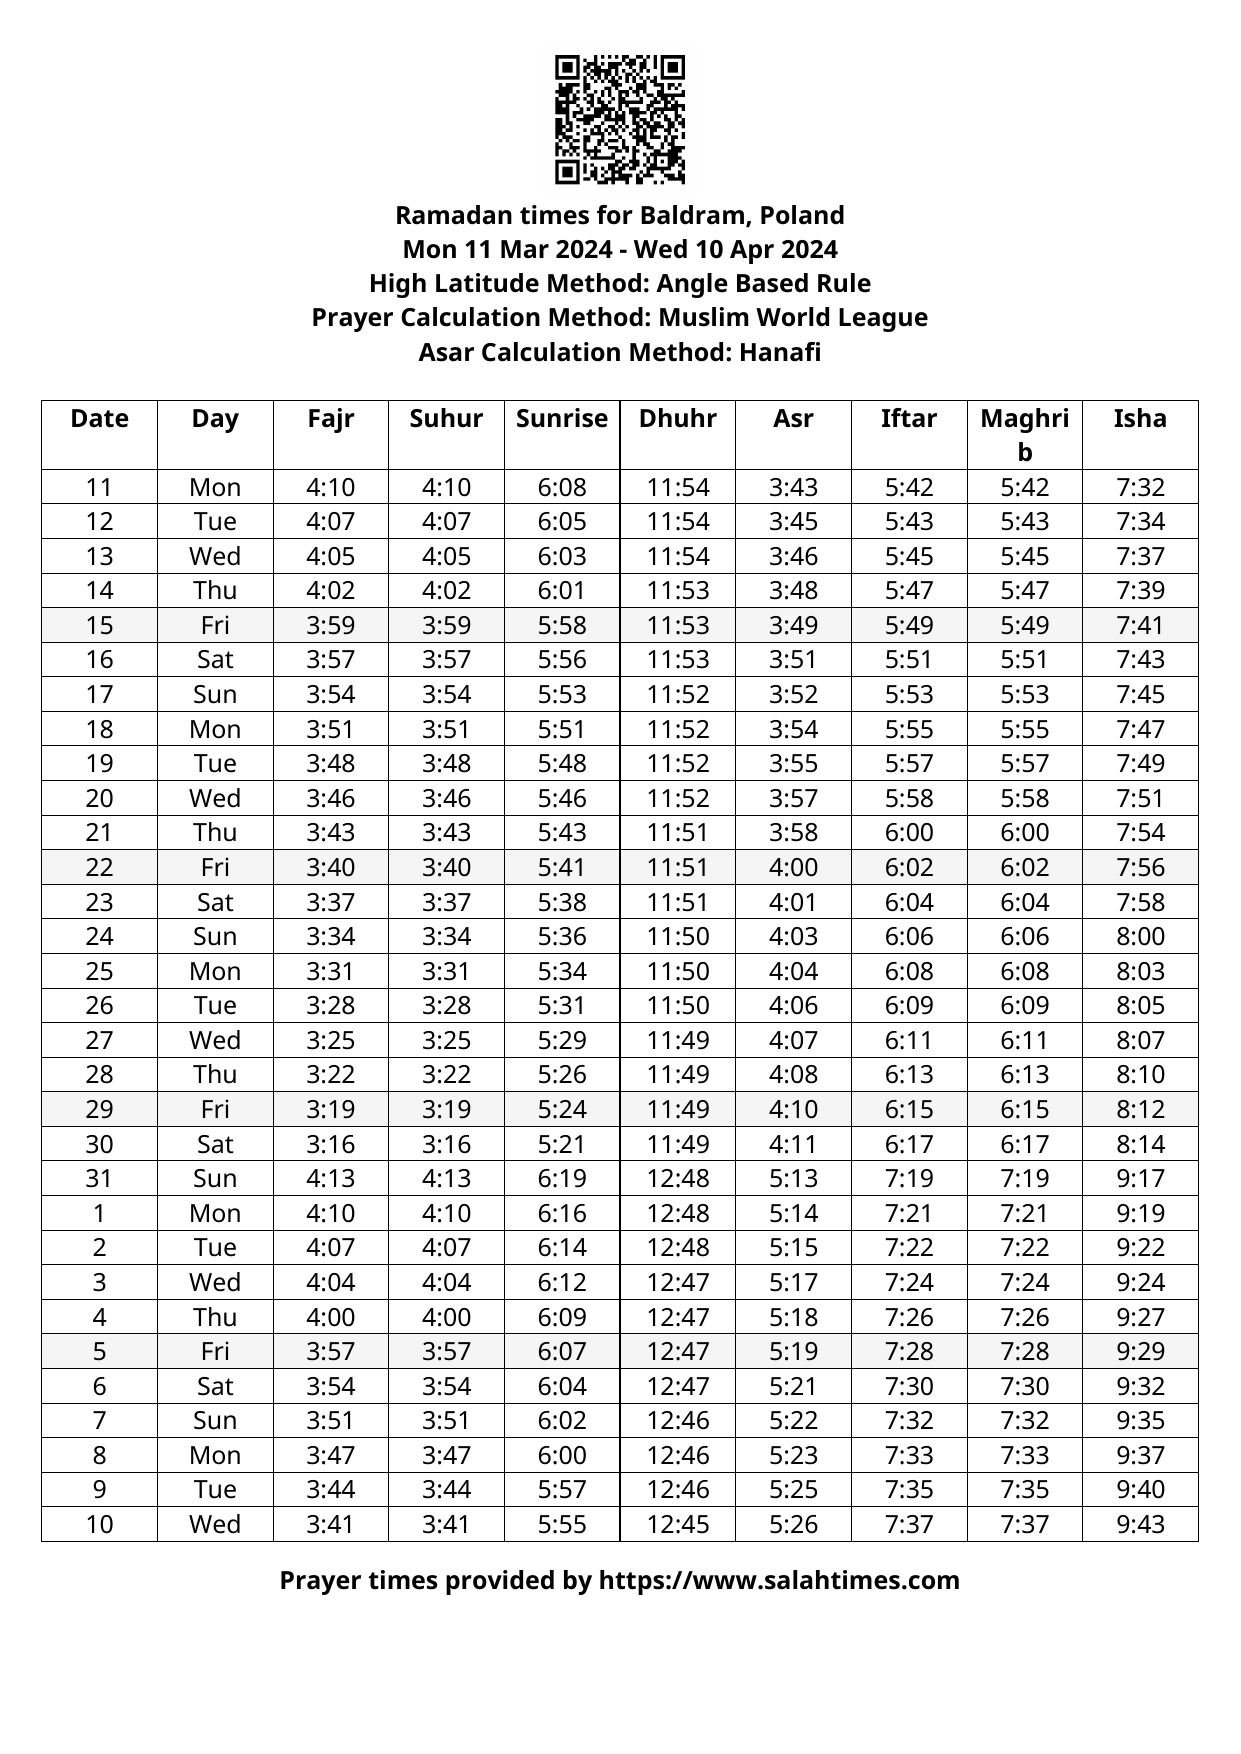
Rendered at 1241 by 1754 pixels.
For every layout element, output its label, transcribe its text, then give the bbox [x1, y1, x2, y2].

table_header Suhur [389, 401, 504, 469]
table_cell 3:51 [389, 712, 504, 745]
table_header Isha [1083, 401, 1198, 469]
table_cell 21 [42, 816, 157, 849]
table_cell 12:46 [621, 1438, 735, 1472]
table_cell 5:24 [505, 1092, 619, 1126]
table_cell 3:43 [389, 816, 504, 849]
table_cell 3:41 [274, 1507, 388, 1541]
table_cell 11:51 [621, 885, 735, 918]
table_cell 5:21 [505, 1127, 619, 1160]
table_cell Mon [158, 1438, 273, 1472]
table_cell 7:22 [852, 1231, 967, 1264]
table_cell 9 [42, 1473, 157, 1506]
table_cell 11:52 [621, 781, 735, 814]
table_cell Wed [158, 539, 273, 572]
table_cell 5:31 [505, 989, 619, 1022]
table_cell 5:57 [505, 1473, 619, 1506]
table_cell 11:52 [621, 746, 735, 780]
table_cell 6:01 [505, 574, 619, 607]
table_cell 6 [42, 1369, 157, 1402]
table_cell 3:55 [736, 746, 851, 780]
table_cell 5:43 [852, 504, 967, 538]
table_cell 15 [42, 608, 157, 642]
table_cell Sat [158, 1127, 273, 1160]
table_cell 6:17 [968, 1127, 1082, 1160]
table_cell 3:22 [389, 1058, 504, 1091]
table_cell 23 [42, 885, 157, 918]
table_cell 11:54 [621, 470, 735, 503]
table_cell 5:19 [736, 1334, 851, 1368]
table_cell Fri [158, 1334, 273, 1368]
table_header Fajr [274, 401, 388, 469]
table_cell 3:47 [274, 1438, 388, 1472]
table_cell 7:30 [968, 1369, 1082, 1402]
text Mon 11 Mar 2024 - Wed 10 Apr 2024 [42, 232, 1198, 266]
table_cell 11:50 [621, 989, 735, 1022]
table_cell 6:00 [852, 816, 967, 849]
table_cell 3:40 [389, 850, 504, 884]
table_cell 9:22 [1083, 1231, 1198, 1264]
table_cell 9:27 [1083, 1300, 1198, 1333]
table_cell 12:46 [621, 1473, 735, 1506]
table_cell 5:58 [968, 781, 1082, 814]
table_cell 9:19 [1083, 1196, 1198, 1229]
table_cell 12:48 [621, 1196, 735, 1229]
table_cell 7:21 [852, 1196, 967, 1229]
table_cell 8:14 [1083, 1127, 1198, 1160]
table_cell 3:19 [274, 1092, 388, 1126]
table_cell 3:51 [736, 643, 851, 676]
table_cell 7:58 [1083, 885, 1198, 918]
table_cell 4:04 [389, 1265, 504, 1299]
table_cell 7:49 [1083, 746, 1198, 780]
table_cell 20 [42, 781, 157, 814]
table_cell 7:45 [1083, 677, 1198, 711]
table_cell 5:26 [505, 1058, 619, 1091]
table_cell 9:43 [1083, 1507, 1198, 1541]
table_cell 4:13 [389, 1161, 504, 1195]
table_cell 3:57 [274, 643, 388, 676]
table_cell 12:48 [621, 1161, 735, 1195]
table_cell 3:31 [274, 954, 388, 987]
table_cell 4:05 [389, 539, 504, 572]
table_cell 5:47 [852, 574, 967, 607]
table_cell 5:55 [505, 1507, 619, 1541]
table_cell 5:42 [968, 470, 1082, 503]
table_cell 24 [42, 919, 157, 953]
table_cell 7:19 [852, 1161, 967, 1195]
table_cell 11:49 [621, 1023, 735, 1057]
table_cell 6:04 [505, 1369, 619, 1402]
table_cell 3:52 [736, 677, 851, 711]
table_cell 3:28 [274, 989, 388, 1022]
table_cell 11:51 [621, 816, 735, 849]
table_cell 3:16 [389, 1127, 504, 1160]
table_cell 4:07 [736, 1023, 851, 1057]
table_cell 26 [42, 989, 157, 1022]
table_cell 12:47 [621, 1334, 735, 1368]
table_cell 6:13 [968, 1058, 1082, 1091]
table_cell 3:47 [389, 1438, 504, 1472]
table_cell 7:22 [968, 1231, 1082, 1264]
table_cell 5:48 [505, 746, 619, 780]
table_cell Tue [158, 1231, 273, 1264]
table_cell 6:00 [505, 1438, 619, 1472]
table_cell 3:43 [736, 470, 851, 503]
table_cell Sat [158, 885, 273, 918]
table_cell 8:07 [1083, 1023, 1198, 1057]
table_cell 3:16 [274, 1127, 388, 1160]
table_cell Thu [158, 574, 273, 607]
table_cell 3:43 [274, 816, 388, 849]
table_cell 5:43 [968, 504, 1082, 538]
table_cell 7:37 [968, 1507, 1082, 1541]
table_cell 3:54 [274, 677, 388, 711]
table_cell 6:09 [968, 989, 1082, 1022]
table_cell 7:35 [852, 1473, 967, 1506]
table_cell Mon [158, 1196, 273, 1229]
table_cell 3:57 [389, 1334, 504, 1368]
table_cell 5:17 [736, 1265, 851, 1299]
table_cell 1 [42, 1196, 157, 1229]
table_cell 5:25 [736, 1473, 851, 1506]
table_cell 22 [42, 850, 157, 884]
table_cell 25 [42, 954, 157, 987]
table_cell 3:46 [274, 781, 388, 814]
table_cell 4:07 [389, 1231, 504, 1264]
table_cell 5:21 [736, 1369, 851, 1402]
table_cell 8:10 [1083, 1058, 1198, 1091]
table_cell 11:51 [621, 850, 735, 884]
table_cell 5:45 [852, 539, 967, 572]
table_cell 4:10 [274, 1196, 388, 1229]
table_cell Mon [158, 470, 273, 503]
table_cell 3:40 [274, 850, 388, 884]
table_cell 3:49 [736, 608, 851, 642]
table_cell 12:45 [621, 1507, 735, 1541]
table_cell 7:19 [968, 1161, 1082, 1195]
table_cell 11:54 [621, 504, 735, 538]
table_cell 3:58 [736, 816, 851, 849]
table_cell 5:36 [505, 919, 619, 953]
table_cell 6:15 [852, 1092, 967, 1126]
table_cell 11:49 [621, 1127, 735, 1160]
table_cell Wed [158, 781, 273, 814]
table_cell Tue [158, 504, 273, 538]
table_cell 3:45 [736, 504, 851, 538]
table_cell 11 [42, 470, 157, 503]
table_cell 6:15 [968, 1092, 1082, 1126]
table_cell Sun [158, 677, 273, 711]
table_cell 17 [42, 677, 157, 711]
table_cell 7:28 [968, 1334, 1082, 1368]
table_header Day [158, 401, 273, 469]
table_cell 11:53 [621, 608, 735, 642]
table_cell 7:30 [852, 1369, 967, 1402]
table_cell 5:55 [968, 712, 1082, 745]
table_cell 7:39 [1083, 574, 1198, 607]
table_cell Sun [158, 919, 273, 953]
table_cell 5:42 [852, 470, 967, 503]
text High Latitude Method: Angle Based Rule [42, 266, 1198, 300]
table_cell 13 [42, 539, 157, 572]
table_cell 5:49 [968, 608, 1082, 642]
table_cell 5:34 [505, 954, 619, 987]
table_cell 6:14 [505, 1231, 619, 1264]
table_cell 5:18 [736, 1300, 851, 1333]
table_cell 4:01 [736, 885, 851, 918]
table_cell 3:34 [389, 919, 504, 953]
table_cell 12:47 [621, 1369, 735, 1402]
table_cell 3:46 [389, 781, 504, 814]
table_cell 9:17 [1083, 1161, 1198, 1195]
table_cell 4:10 [389, 470, 504, 503]
table_cell 4:00 [389, 1300, 504, 1333]
text Prayer Calculation Method: Muslim World League [42, 300, 1198, 334]
table_cell 7:33 [968, 1438, 1082, 1472]
table_cell 6:11 [968, 1023, 1082, 1057]
table_cell 6:00 [968, 816, 1082, 849]
table_cell 11:54 [621, 539, 735, 572]
table_cell Tue [158, 746, 273, 780]
table_cell 5:14 [736, 1196, 851, 1229]
table_cell 4:05 [274, 539, 388, 572]
table_header Dhuhr [621, 401, 735, 469]
text Prayer times provided by https://www.salahtimes.com [42, 1563, 1198, 1597]
table_cell 5:13 [736, 1161, 851, 1195]
table_cell Sat [158, 1369, 273, 1402]
table_cell 4:06 [736, 989, 851, 1022]
table_cell 6:03 [505, 539, 619, 572]
table_cell 6:04 [968, 885, 1082, 918]
table_header Date [42, 401, 157, 469]
table_cell 3 [42, 1265, 157, 1299]
table_cell 7:26 [968, 1300, 1082, 1333]
table_cell 8:05 [1083, 989, 1198, 1022]
table_cell 3:51 [389, 1404, 504, 1437]
table_cell 3:59 [389, 608, 504, 642]
table_cell 3:54 [389, 677, 504, 711]
table_cell 9:32 [1083, 1369, 1198, 1402]
table_cell 6:02 [852, 850, 967, 884]
table_cell Thu [158, 1058, 273, 1091]
table_cell 5:29 [505, 1023, 619, 1057]
table_cell 4:10 [736, 1092, 851, 1126]
table_cell 31 [42, 1161, 157, 1195]
table_cell 4:00 [736, 850, 851, 884]
table_cell 9:29 [1083, 1334, 1198, 1368]
table_cell 3:54 [736, 712, 851, 745]
table_cell 7 [42, 1404, 157, 1437]
table_cell 7:35 [968, 1473, 1082, 1506]
table_cell 3:57 [736, 781, 851, 814]
table_header Iftar [852, 401, 967, 469]
table_cell 11:52 [621, 712, 735, 745]
table_cell 5:49 [852, 608, 967, 642]
table_cell 6:02 [505, 1404, 619, 1437]
table_cell 3:41 [389, 1507, 504, 1541]
table_cell Mon [158, 712, 273, 745]
table_cell 4:02 [274, 574, 388, 607]
table_cell 10 [42, 1507, 157, 1541]
table_cell 4:00 [274, 1300, 388, 1333]
table_cell 29 [42, 1092, 157, 1126]
table_cell 3:51 [274, 1404, 388, 1437]
table_cell 4:10 [274, 470, 388, 503]
table_cell 5:51 [505, 712, 619, 745]
table_cell 7:24 [968, 1265, 1082, 1299]
table_cell Tue [158, 989, 273, 1022]
table_cell 5:46 [505, 781, 619, 814]
table_cell 7:32 [968, 1404, 1082, 1437]
table_cell 3:44 [389, 1473, 504, 1506]
table_cell 5:57 [852, 746, 967, 780]
table_cell 6:17 [852, 1127, 967, 1160]
table_cell 18 [42, 712, 157, 745]
table_cell 4:07 [389, 504, 504, 538]
text Ramadan times for Baldram, Poland [42, 198, 1198, 232]
table_cell 4:08 [736, 1058, 851, 1091]
table_cell 11:53 [621, 574, 735, 607]
table_cell 6:11 [852, 1023, 967, 1057]
table_cell 12:48 [621, 1231, 735, 1264]
table_cell 7:32 [852, 1404, 967, 1437]
table_cell 5:38 [505, 885, 619, 918]
table_cell 5:43 [505, 816, 619, 849]
table_cell Sun [158, 1161, 273, 1195]
table_cell 7:43 [1083, 643, 1198, 676]
table_cell 6:13 [852, 1058, 967, 1091]
table_cell 3:37 [389, 885, 504, 918]
table_cell Tue [158, 1473, 273, 1506]
table_cell 5:53 [505, 677, 619, 711]
table_cell 6:09 [505, 1300, 619, 1333]
table_cell 9:40 [1083, 1473, 1198, 1506]
text Asar Calculation Method: Hanafi [42, 334, 1198, 368]
table_cell 6:08 [852, 954, 967, 987]
table_cell 5:41 [505, 850, 619, 884]
picture [542, 41, 699, 198]
table_cell 12:47 [621, 1265, 735, 1299]
table_cell 3:48 [389, 746, 504, 780]
table_cell 8:00 [1083, 919, 1198, 953]
table_cell 3:28 [389, 989, 504, 1022]
table_cell 3:48 [274, 746, 388, 780]
table_cell 3:57 [274, 1334, 388, 1368]
table_cell 6:02 [968, 850, 1082, 884]
table_cell 5:57 [968, 746, 1082, 780]
table_cell 3:51 [274, 712, 388, 745]
table_cell Sat [158, 643, 273, 676]
table_cell 4:13 [274, 1161, 388, 1195]
table_cell 12:46 [621, 1404, 735, 1437]
table_cell 6:09 [852, 989, 967, 1022]
table_cell 5:55 [852, 712, 967, 745]
table_cell 5:58 [852, 781, 967, 814]
table_cell 8:03 [1083, 954, 1198, 987]
table_cell 4:03 [736, 919, 851, 953]
table_cell 3:59 [274, 608, 388, 642]
table_cell 6:07 [505, 1334, 619, 1368]
table_cell 3:25 [389, 1023, 504, 1057]
table_cell 4:07 [274, 1231, 388, 1264]
table_cell 3:48 [736, 574, 851, 607]
table_cell 9:35 [1083, 1404, 1198, 1437]
table_cell 7:51 [1083, 781, 1198, 814]
table_cell 5:53 [968, 677, 1082, 711]
table_cell 27 [42, 1023, 157, 1057]
table_cell 3:54 [389, 1369, 504, 1402]
table_cell 8 [42, 1438, 157, 1472]
table_cell Wed [158, 1023, 273, 1057]
table_cell 4:04 [736, 954, 851, 987]
table_cell Fri [158, 1092, 273, 1126]
table_cell 6:19 [505, 1161, 619, 1195]
table_cell 12:47 [621, 1300, 735, 1333]
table_cell 5 [42, 1334, 157, 1368]
table_cell 3:44 [274, 1473, 388, 1506]
table_cell 11:50 [621, 919, 735, 953]
table_cell 5:56 [505, 643, 619, 676]
table_cell 11:50 [621, 954, 735, 987]
table_cell 6:16 [505, 1196, 619, 1229]
table_cell 8:12 [1083, 1092, 1198, 1126]
table_cell 30 [42, 1127, 157, 1160]
table_cell Sun [158, 1404, 273, 1437]
table_cell 6:04 [852, 885, 967, 918]
table_cell 14 [42, 574, 157, 607]
table_cell 28 [42, 1058, 157, 1091]
table_cell Fri [158, 850, 273, 884]
table_cell 3:34 [274, 919, 388, 953]
table_cell 5:47 [968, 574, 1082, 607]
table_cell 4:07 [274, 504, 388, 538]
table_cell 5:58 [505, 608, 619, 642]
table_cell 3:46 [736, 539, 851, 572]
table_cell 5:23 [736, 1438, 851, 1472]
table_cell 7:21 [968, 1196, 1082, 1229]
table_cell 7:32 [1083, 470, 1198, 503]
table_cell 7:47 [1083, 712, 1198, 745]
table_cell 11:52 [621, 677, 735, 711]
table_cell 11:49 [621, 1092, 735, 1126]
table_cell Mon [158, 954, 273, 987]
table_cell 3:31 [389, 954, 504, 987]
table_cell 3:19 [389, 1092, 504, 1126]
table_cell Thu [158, 816, 273, 849]
table_cell 6:12 [505, 1265, 619, 1299]
table_cell Thu [158, 1300, 273, 1333]
table_cell 6:08 [968, 954, 1082, 987]
table_cell 3:54 [274, 1369, 388, 1402]
table_cell 6:05 [505, 504, 619, 538]
table_cell 4:04 [274, 1265, 388, 1299]
table_cell 9:24 [1083, 1265, 1198, 1299]
table_cell 4:02 [389, 574, 504, 607]
table_cell 5:51 [852, 643, 967, 676]
table_header Asr [736, 401, 851, 469]
table_header Maghrib [968, 401, 1082, 469]
table_cell 6:06 [968, 919, 1082, 953]
table_cell 4:11 [736, 1127, 851, 1160]
table_cell 7:28 [852, 1334, 967, 1368]
table_cell 3:57 [389, 643, 504, 676]
table_cell 3:22 [274, 1058, 388, 1091]
table_cell 11:49 [621, 1058, 735, 1091]
table_cell 7:56 [1083, 850, 1198, 884]
table_cell 7:37 [852, 1507, 967, 1541]
table_cell 4 [42, 1300, 157, 1333]
table_cell 6:06 [852, 919, 967, 953]
table_cell 7:37 [1083, 539, 1198, 572]
table_cell 7:54 [1083, 816, 1198, 849]
table_cell 3:25 [274, 1023, 388, 1057]
table_cell 7:34 [1083, 504, 1198, 538]
table_cell 9:37 [1083, 1438, 1198, 1472]
table_cell Wed [158, 1265, 273, 1299]
table_cell 19 [42, 746, 157, 780]
table_cell 5:53 [852, 677, 967, 711]
table_cell 4:10 [389, 1196, 504, 1229]
table_cell 5:26 [736, 1507, 851, 1541]
table_cell 2 [42, 1231, 157, 1264]
table_cell 7:26 [852, 1300, 967, 1333]
table_cell 5:45 [968, 539, 1082, 572]
table_cell 12 [42, 504, 157, 538]
table_cell 5:15 [736, 1231, 851, 1264]
table_cell 5:51 [968, 643, 1082, 676]
table_cell Fri [158, 608, 273, 642]
table_cell 11:53 [621, 643, 735, 676]
table_cell 5:22 [736, 1404, 851, 1437]
table_cell 7:41 [1083, 608, 1198, 642]
table_cell 7:24 [852, 1265, 967, 1299]
table_cell Wed [158, 1507, 273, 1541]
table_cell 16 [42, 643, 157, 676]
table_header Sunrise [505, 401, 619, 469]
table_cell 7:33 [852, 1438, 967, 1472]
table_cell 6:08 [505, 470, 619, 503]
table_cell 3:37 [274, 885, 388, 918]
